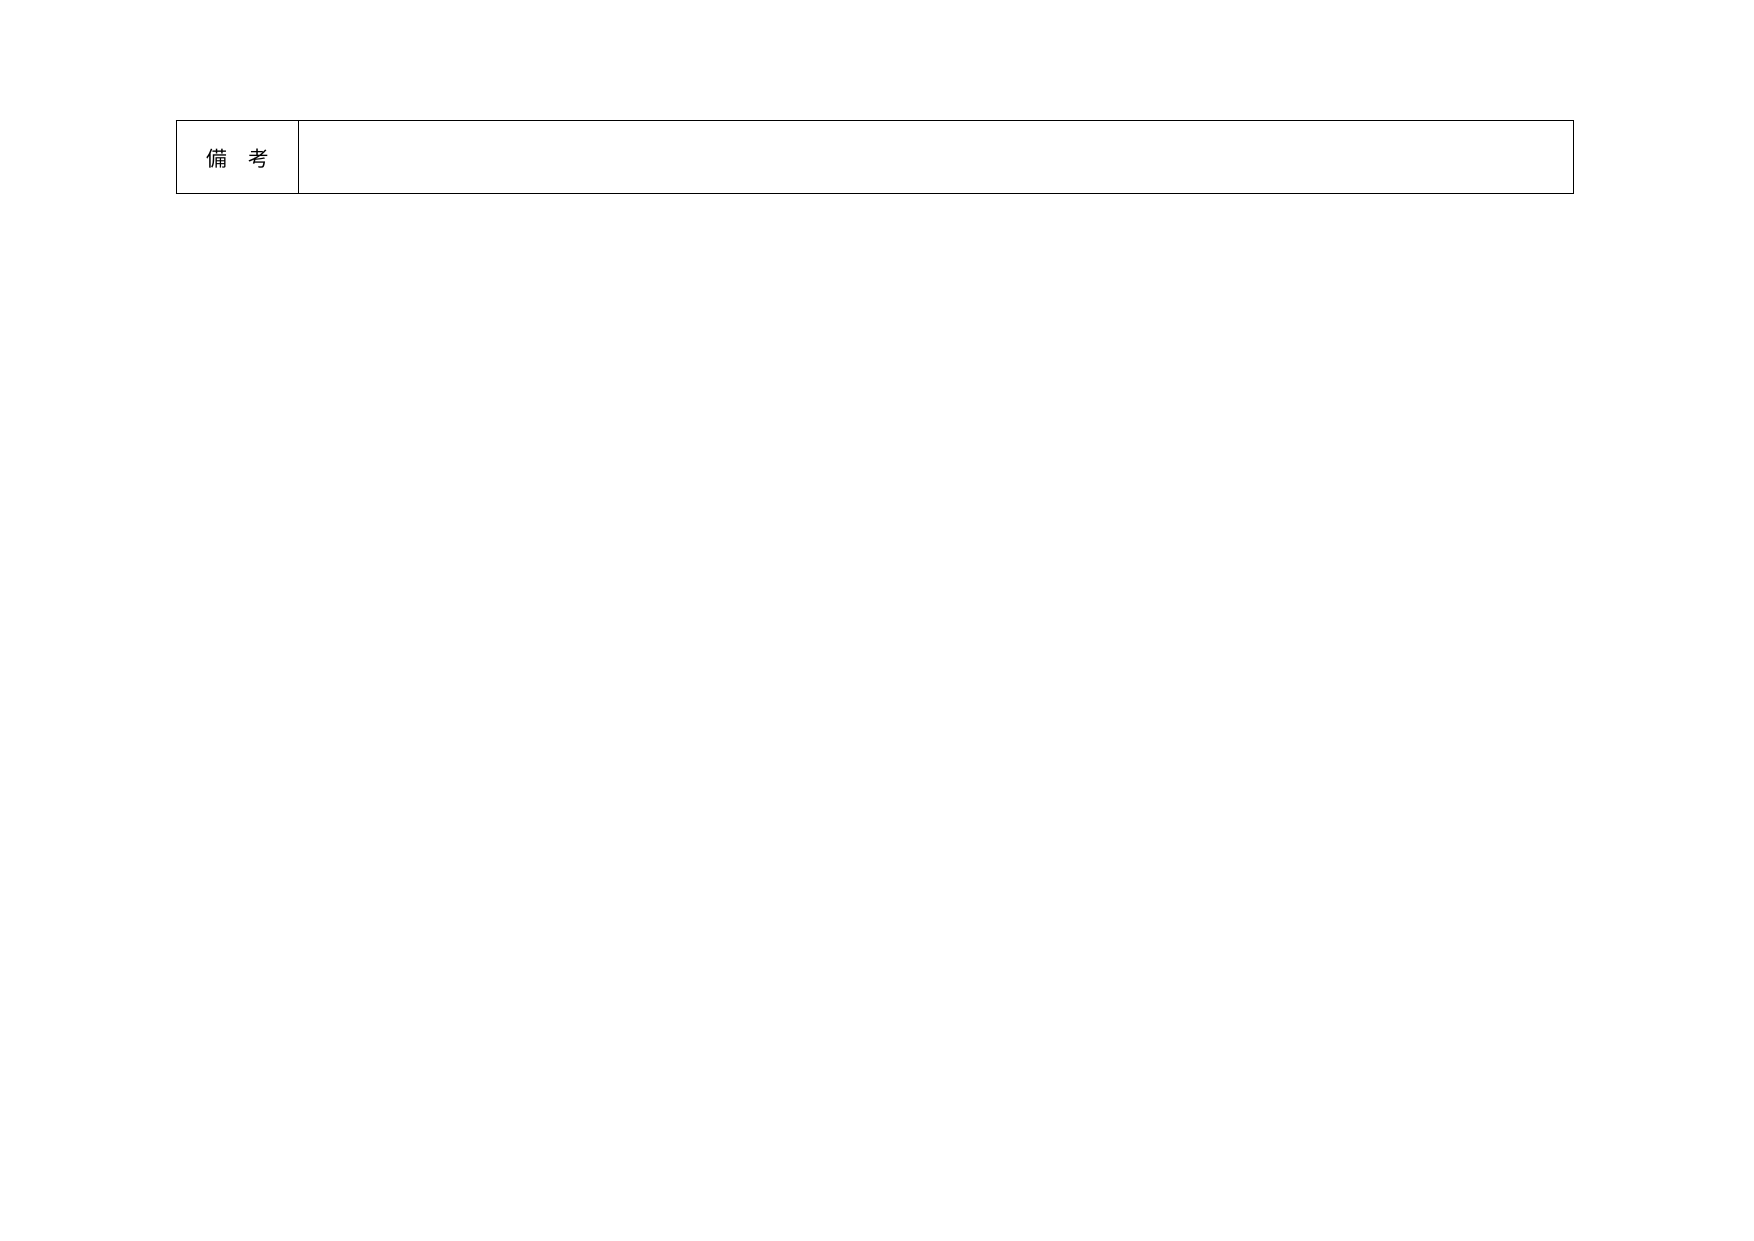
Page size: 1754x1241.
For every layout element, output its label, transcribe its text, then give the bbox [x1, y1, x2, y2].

table_cell 備 考 [177, 121, 298, 193]
table_cell [299, 121, 1573, 193]
